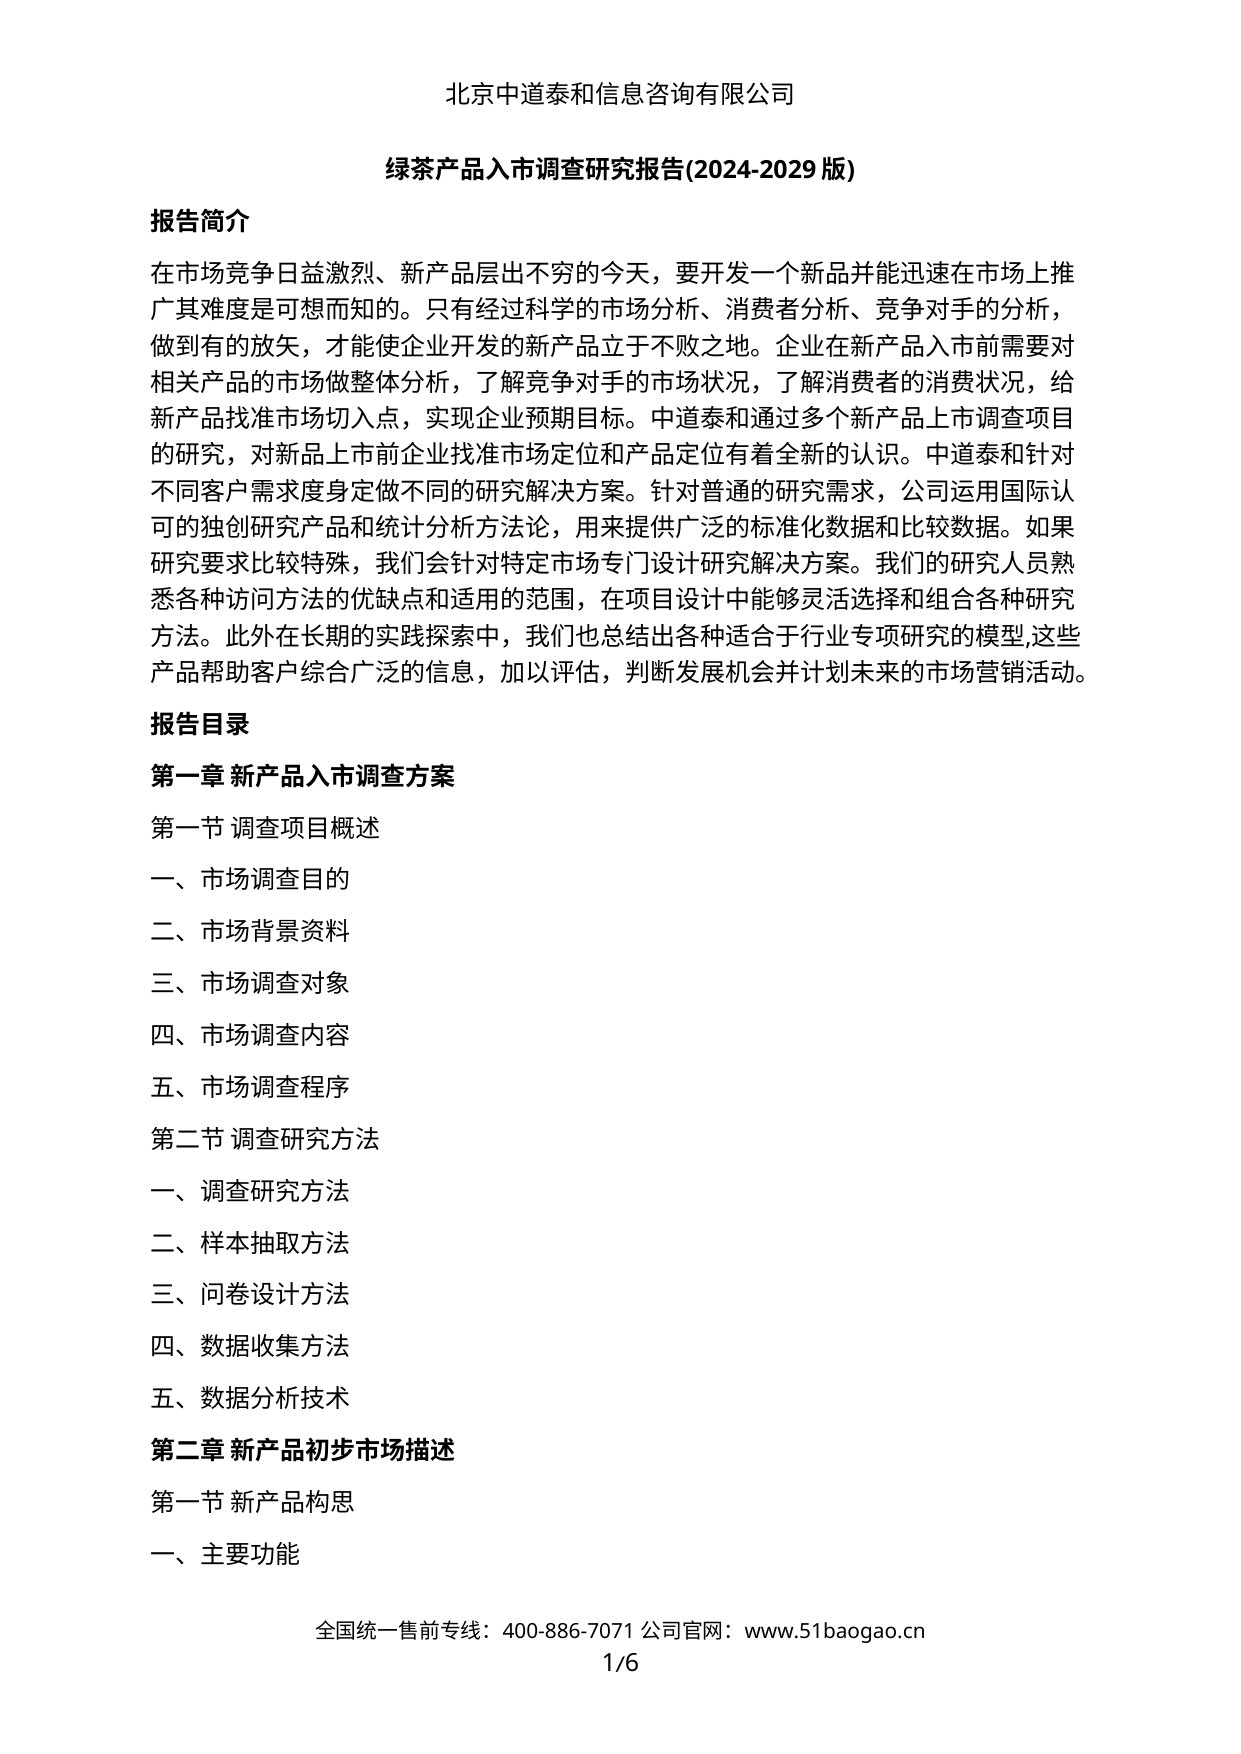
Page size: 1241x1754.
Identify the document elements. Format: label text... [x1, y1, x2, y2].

text 二、市场背景资料 [150, 912, 1090, 948]
text 一、市场调查目的 [150, 860, 1090, 896]
text 四、市场调查内容 [150, 1016, 1090, 1052]
text 五、数据分析技术 [150, 1379, 1090, 1415]
text 一、调查研究方法 [150, 1171, 1090, 1207]
text 三、市场调查对象 [150, 964, 1090, 1000]
text 报告简介 [150, 202, 1090, 238]
text 第一节 调查项目概述 [150, 808, 1090, 844]
text 四、数据收集方法 [150, 1327, 1090, 1363]
text 在市场竞争日益激烈、新产品层出不穷的今天，要开发一个新品并能迅速在市场上推广其难度是可想而知的。只有经过科学的市场分析、消费者分析、竞争对手的分析，做到有的放矢，才能使企业开发的新产品立于不败之地。企业在新产品入市前需要对相关产品的市场做整体分析，了解竞争对手的市场状况，了解消费者的消费状况，给新产品找准市场切入点，实现企业预期目标。中道泰和通过多个新产品上市调查项目的研究，对新品上市前企业找准市场定位和产品定位有着全新的认识。中道泰和针对不同客户需求度身定做不同的研究解决方案。针对普通的研究需求，公司运用国际认可的独创研究产品和统计分析方法论，用来提供广泛的标准化数据和比较数据。如果研究要求比较特殊，我们会针对特定市场专门设计研究解决方案。我们的研究人员熟悉各种访问方法的优缺点和适用的范围，在项目设计中能够灵活选择和组合各种研究方法。此外在长期的实践探索中，我们也总结出各种适合于行业专项研究的模型,这些产品帮助客户综合广泛的信息，加以评估，判断发展机会并计划未来的市场营销活动。 [150, 254, 1090, 689]
text 五、市场调查程序 [150, 1067, 1090, 1104]
text 第二章 新产品初步市场描述 [150, 1431, 1090, 1467]
text 第一章 新产品入市调查方案 [150, 756, 1090, 792]
text 第一节 新产品构思 [150, 1482, 1090, 1519]
text 报告目录 [150, 704, 1090, 741]
text 三、问卷设计方法 [150, 1275, 1090, 1311]
text 第二节 调查研究方法 [150, 1119, 1090, 1156]
text 绿茶产品入市调查研究报告(2024-2029版) [150, 150, 1090, 186]
text 一、主要功能 [150, 1534, 1090, 1571]
text 二、样本抽取方法 [150, 1223, 1090, 1259]
